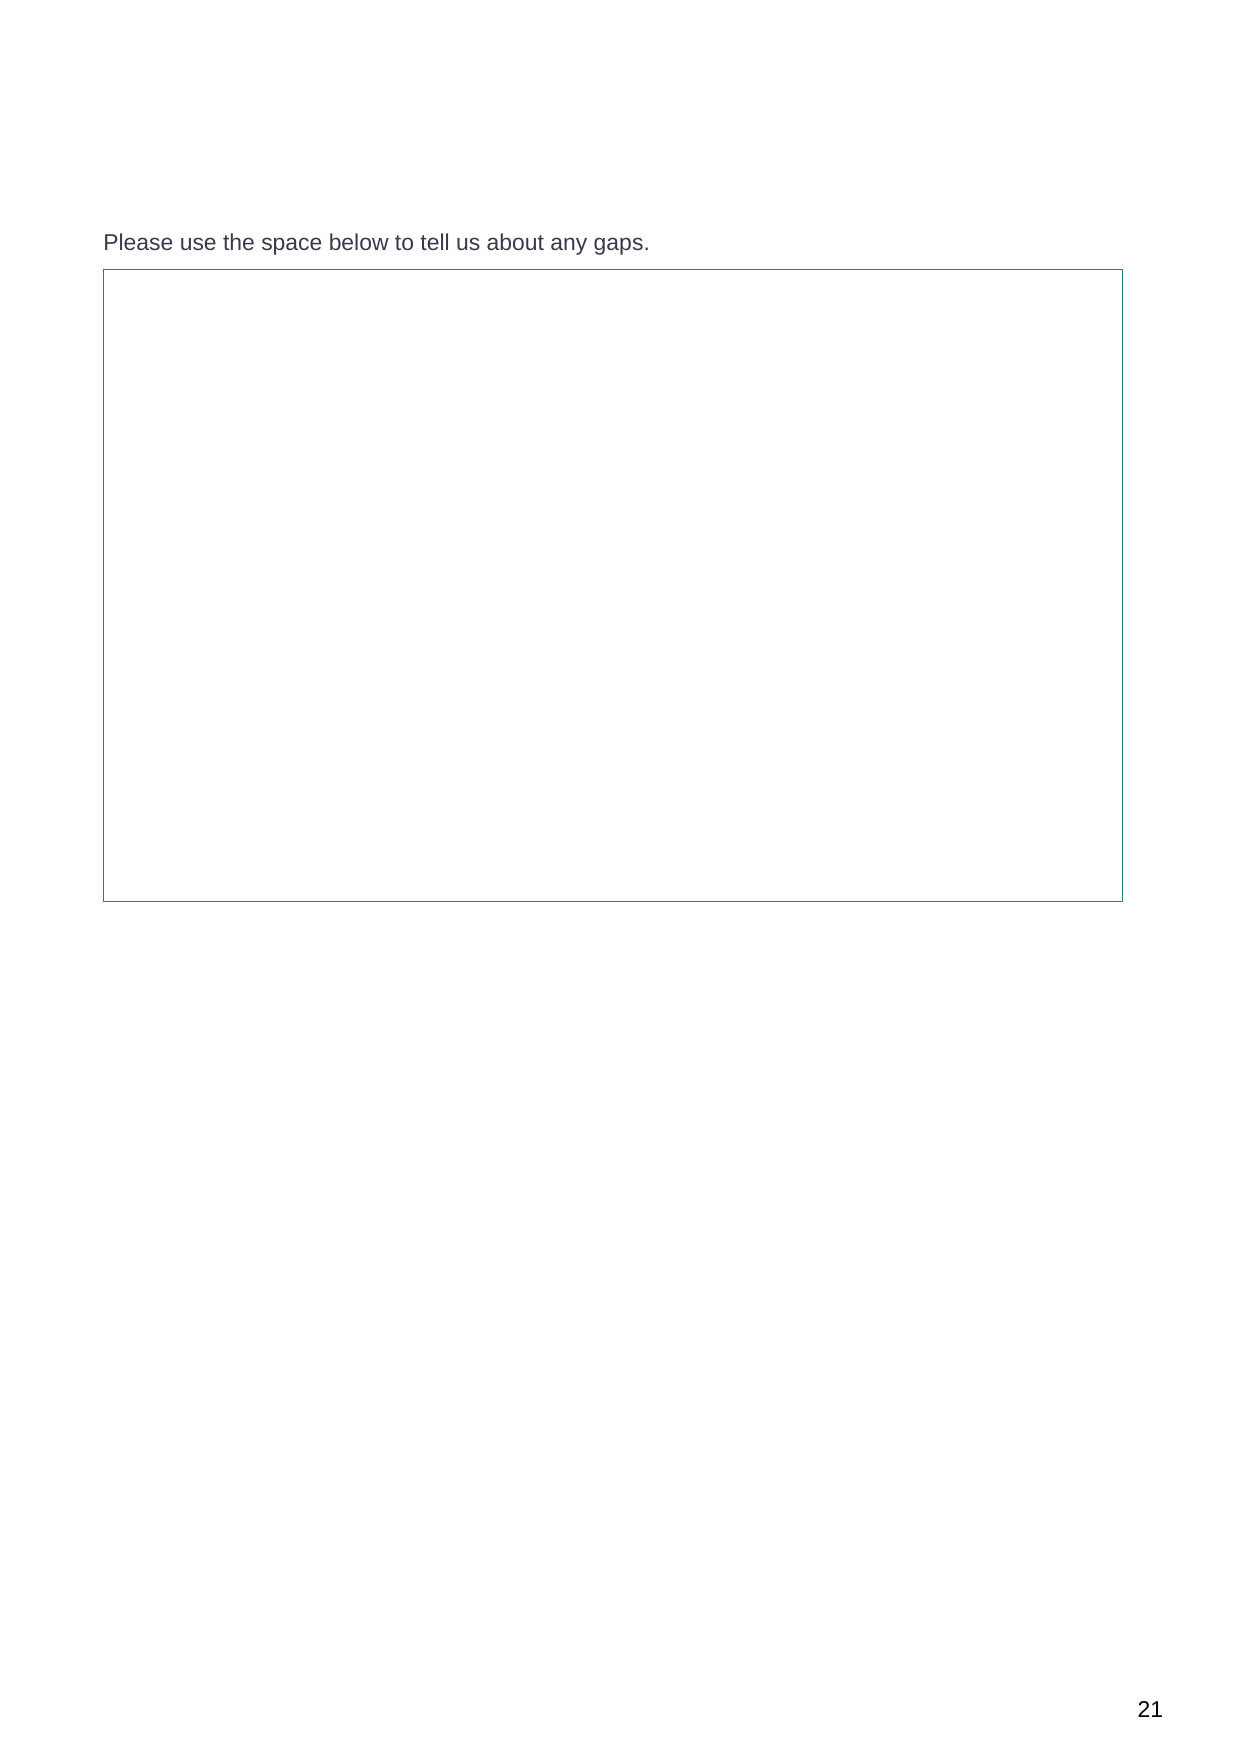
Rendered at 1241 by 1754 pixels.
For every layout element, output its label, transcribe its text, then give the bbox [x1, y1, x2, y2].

text Please use the space below to tell us about any gaps. [103, 229, 1163, 255]
table_header [104, 270, 1122, 901]
